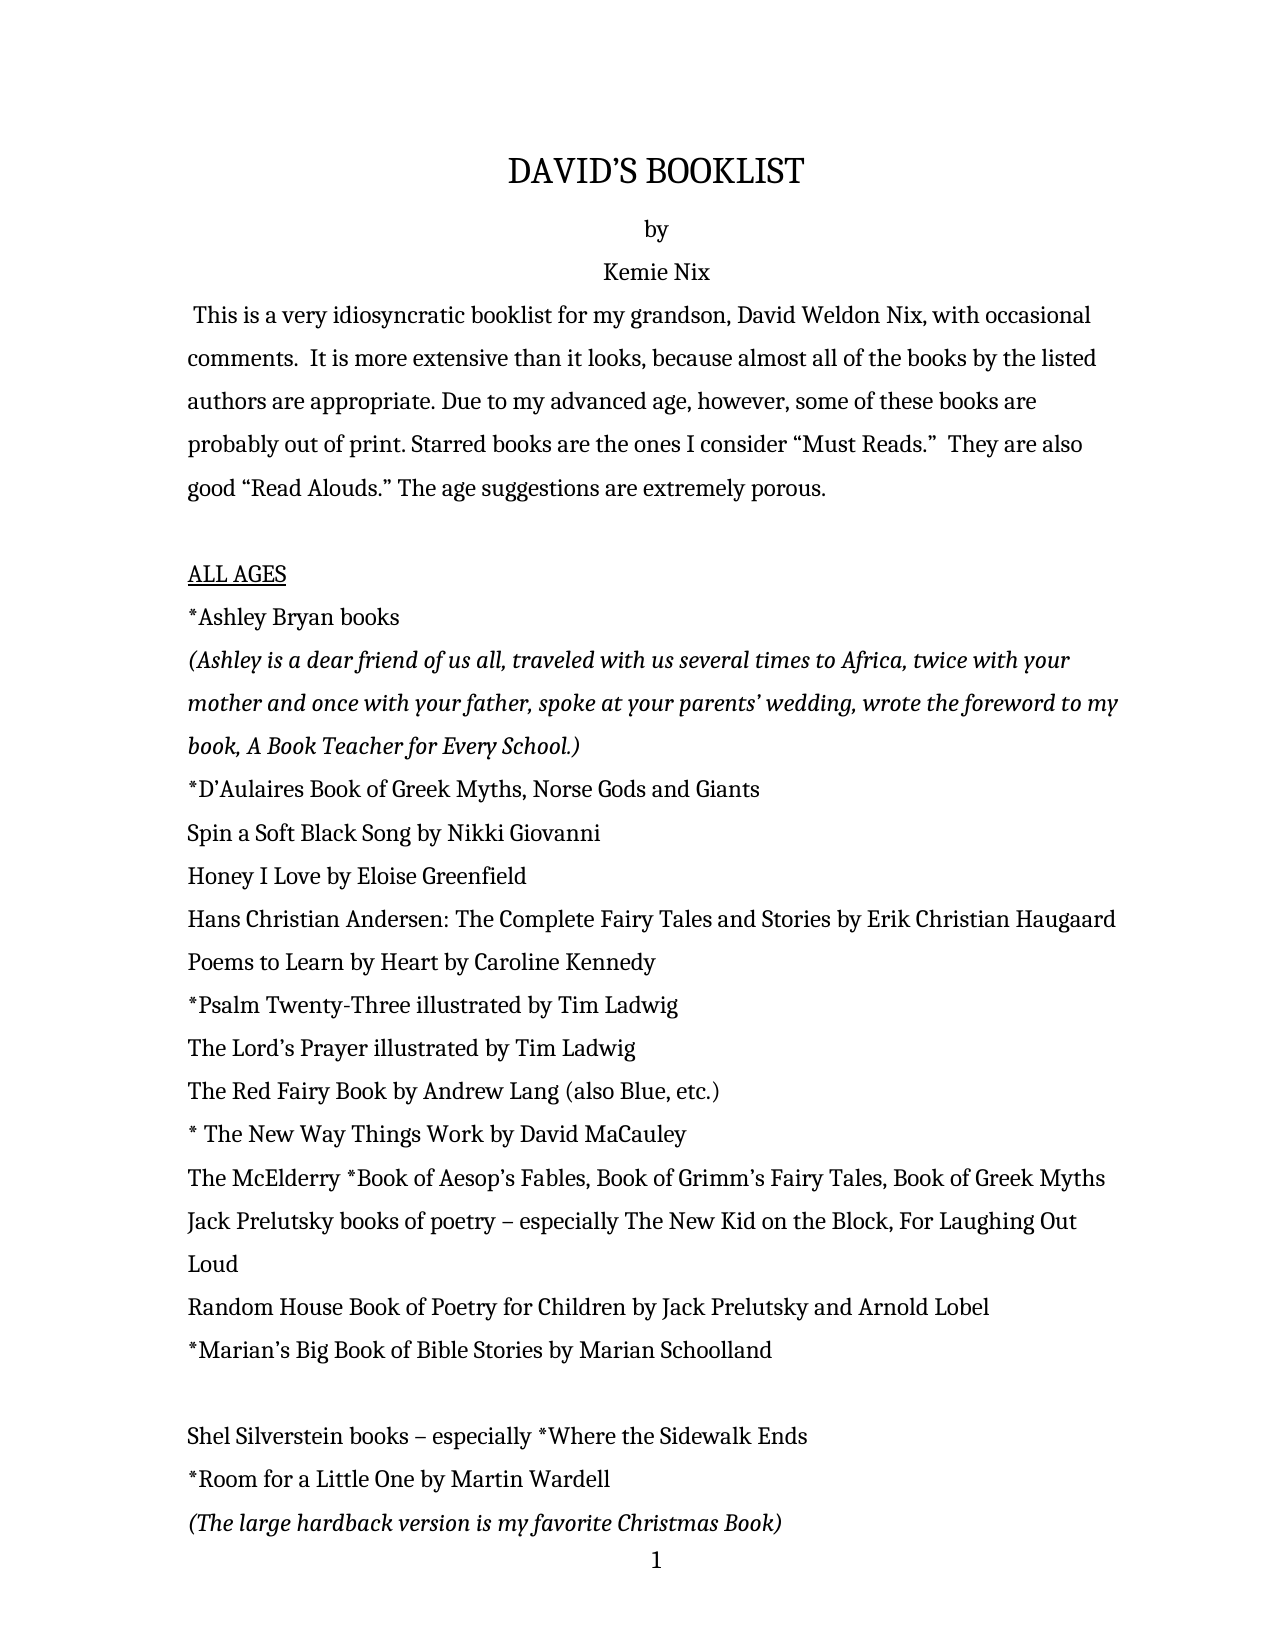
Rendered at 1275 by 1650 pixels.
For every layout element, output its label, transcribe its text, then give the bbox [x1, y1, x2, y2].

text Poems to Learn by Heart by Caroline Kennedy [187, 948, 1125, 977]
text *D’Aulaires Book of Greek Myths, Norse Gods and Giants [187, 775, 1125, 804]
text The Lord’s Prayer illustrated by Tim Ladwig [187, 1034, 1125, 1063]
text *Ashley Bryan books [187, 603, 1125, 632]
text DAVID’S BOOKLIST [187, 150, 1125, 193]
text * The New Way Things Work by David MaCauley [187, 1120, 1125, 1149]
text ALL AGES [187, 560, 1125, 588]
text Shel Silverstein books – especially *Where the Sidewalk Ends [187, 1422, 1125, 1451]
text The McElderry *Book of Aesop’s Fables, Book of Grimm’s Fairy Tales, Book of Greek Myths [187, 1163, 1125, 1192]
text (The large hardback version is my favorite Christmas Book) [187, 1508, 1125, 1537]
text *Room for a Little One by Martin Wardell [187, 1465, 1125, 1494]
text *Psalm Twenty-Three illustrated by Tim Ladwig [187, 991, 1125, 1020]
text This is a very idiosyncratic booklist for my grandson, David Weldon Nix, with occasional comments. It is more extensive than it looks, because almost all of the books by the listed authors are appropriate. Due to my advanced age, however, some of these books are probably out of print. Starred books are the ones I consider “Must Reads.” They are also good “Read Alouds.” The age suggestions are extremely porous. [187, 301, 1125, 502]
text The Red Fairy Book by Andrew Lang (also Blue, etc.) [187, 1077, 1125, 1106]
text by [187, 215, 1125, 243]
text Jack Prelutsky books of poetry – especially The New Kid on the Block, For Laughing Out Loud [187, 1207, 1125, 1278]
text Kemie Nix [187, 258, 1125, 287]
text *Marian’s Big Book of Bible Stories by Marian Schoolland [187, 1336, 1125, 1365]
text Spin a Soft Black Song by Nikki Giovanni [187, 818, 1125, 847]
text Honey I Love by Eloise Greenfield [187, 862, 1125, 890]
text Random House Book of Poetry for Children by Jack Prelutsky and Arnold Lobel [187, 1293, 1125, 1322]
text Hans Christian Andersen: The Complete Fairy Tales and Stories by Erik Christian Haugaard [187, 905, 1125, 933]
text (Ashley is a dear friend of us all, traveled with us several times to Africa, twice with your mother and once with your father, spoke at your parents’ wedding, wrote the foreword to my book, A Book Teacher for Every School.) [187, 646, 1125, 761]
